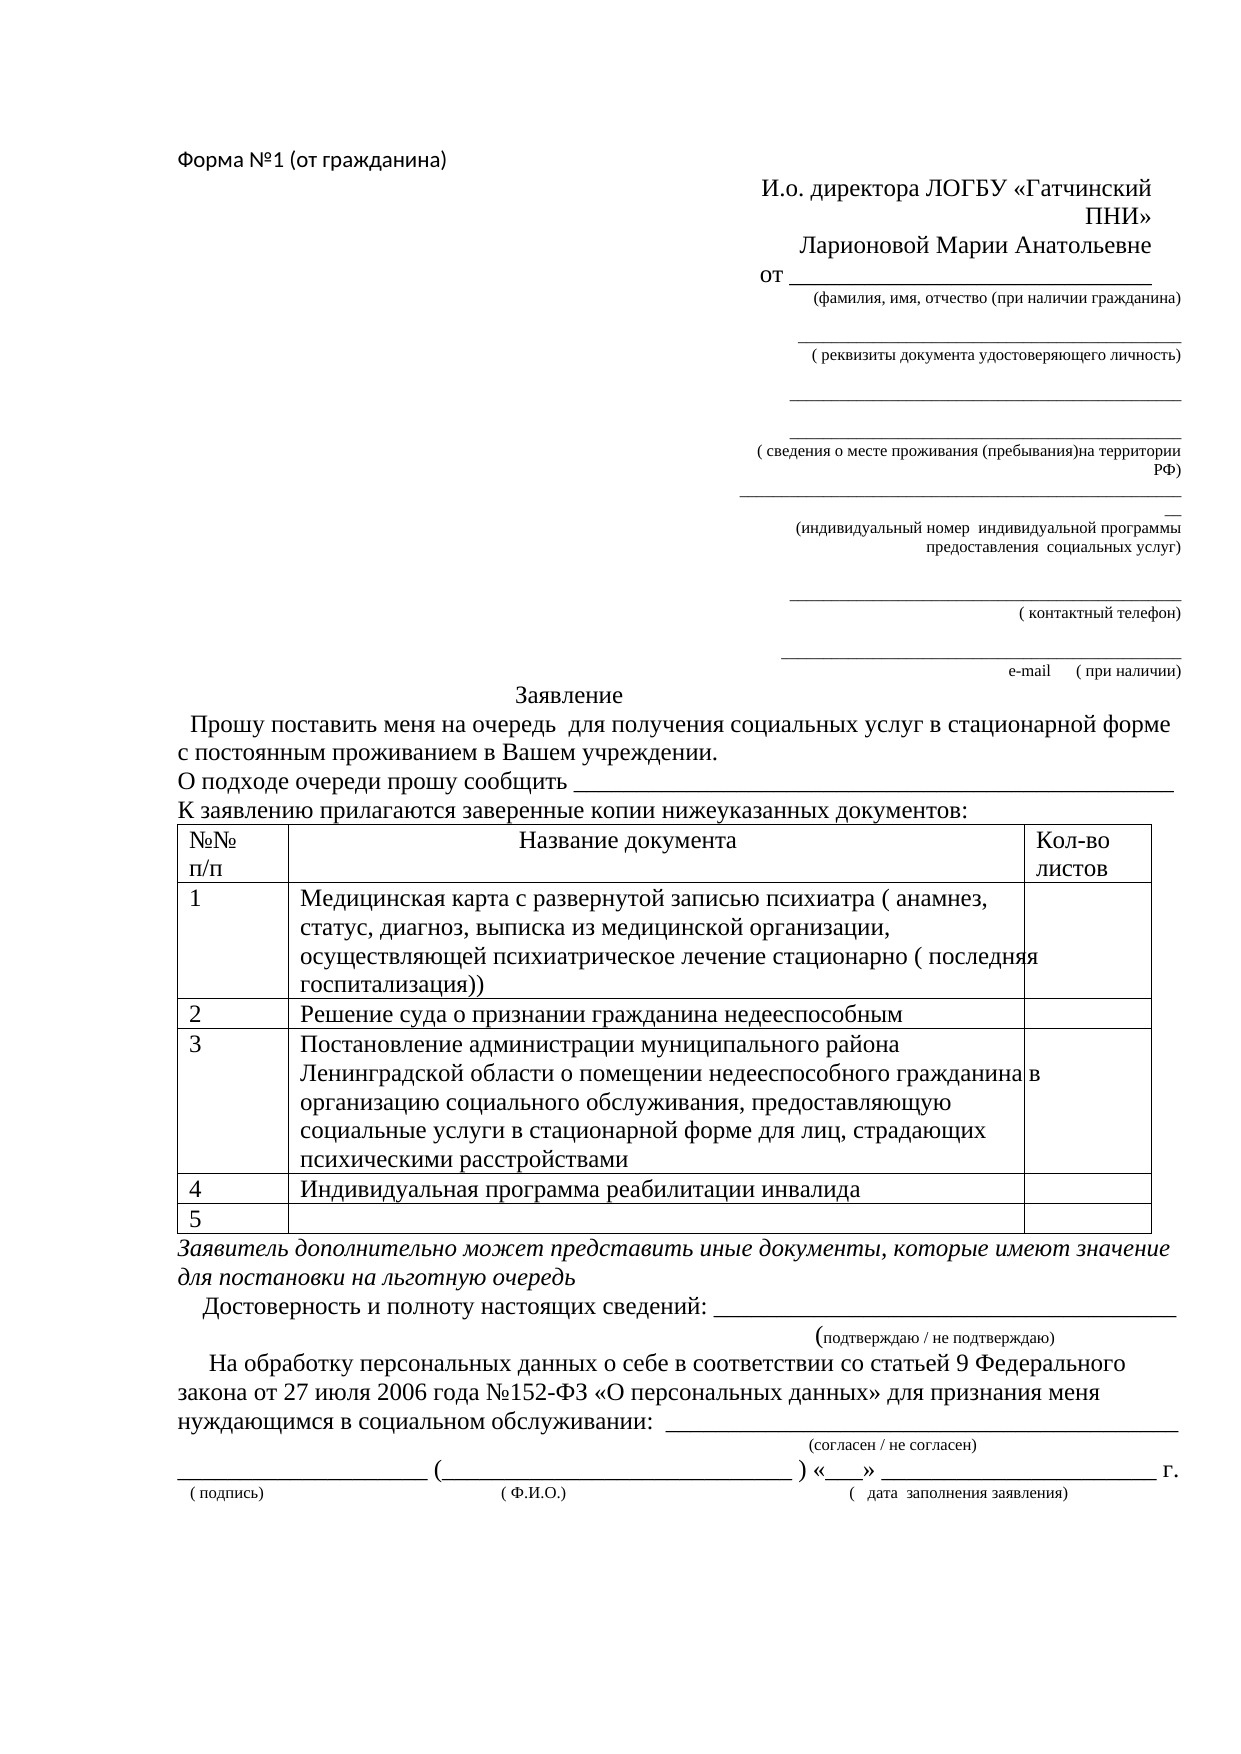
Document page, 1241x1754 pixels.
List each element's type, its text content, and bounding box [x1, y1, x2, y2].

text _______________________________________________ [177, 422, 1181, 441]
text Заявитель дополнительно может представить иные документы, которые имеют значение для постановки на льготную очередь [177, 1233, 1181, 1291]
text Форма №1 (от гражданина) [177, 145, 1152, 173]
text (подтверждаю / не подтверждаю) [177, 1320, 1181, 1348]
text Достоверность и полноту настоящих сведений: _____________________________________ [177, 1291, 1181, 1320]
table_cell [289, 1204, 1024, 1232]
text К заявлению прилагаются заверенные копии нижеуказанных документов: [177, 795, 1181, 824]
text е-mail ( при наличии) [177, 661, 1181, 680]
text от _____________________________ [177, 259, 1152, 288]
table_cell 1 [178, 883, 288, 998]
table_cell [1025, 883, 1151, 998]
text (фамилия, имя, отчество (при наличии гражданина) [177, 288, 1181, 307]
text ( контактный телефон) [177, 603, 1181, 622]
table_cell 4 [178, 1174, 288, 1203]
text Заявление [177, 680, 1181, 709]
text ________________________________________________ [177, 642, 1181, 661]
text ( сведения о месте проживания (пребывания)на территории РФ) [177, 441, 1181, 479]
table_cell Индивидуальная программа реабилитации инвалида [289, 1174, 1024, 1203]
table_cell Решение суда о признании гражданина недееспособным [289, 999, 1024, 1028]
text _______________________________________________ [177, 383, 1181, 403]
table_cell Медицинская карта с развернутой записью психиатра ( анамнез, статус, диагноз, выписка из медицинской организации, осуществляющей психиатрическое лечение стационарно ( последняя госпитализация)) [289, 883, 1024, 998]
table_cell [1025, 1204, 1151, 1232]
text ( подпись) ( Ф.И.О.) ( дата заполнения заявления) [177, 1483, 1181, 1502]
text Прошу поставить меня на очередь для получения социальных услуг в стационарной форме с постоянным проживанием в Вашем учреждении. [177, 709, 1181, 766]
text И.о. директора ЛОГБУ «Гатчинский ПНИ» [177, 173, 1152, 230]
text _______________________________________________ [177, 584, 1181, 603]
text Ларионовой Марии Анатольевне [177, 230, 1152, 259]
table_cell 2 [178, 999, 288, 1028]
table_cell 3 [178, 1029, 288, 1173]
text (согласен / не согласен) [177, 1435, 1181, 1454]
text На обработку персональных данных о себе в соответствии со статьей 9 Федерального закона от 27 июля 2006 года №152-ФЗ «О персональных данных» для признания меня нуждающимся в социальном обслуживании: _________________________________________ [177, 1348, 1181, 1435]
text (индивидуальный номер индивидуальной программы [177, 518, 1181, 537]
text О подходе очереди прошу сообщить ________________________________________________ [177, 766, 1181, 795]
text ____________________ (____________________________ ) «___» ______________________ г. [177, 1454, 1181, 1483]
table_cell Постановление администрации муниципального района Ленинградской области о помещении недееспособного гражданина в организацию социального обслуживания, предоставляющую социальные услуги в стационарной форме для лиц, страдающих психическими расстройствами [289, 1029, 1024, 1173]
text ______________________________________________ [177, 326, 1181, 345]
table_cell [1025, 1029, 1151, 1173]
text ( реквизиты документа удостоверяющего личность) [177, 345, 1181, 364]
table_header №№ п/п [178, 825, 288, 882]
table_cell [1025, 999, 1151, 1028]
table_header Кол-во листов [1025, 825, 1151, 882]
table_cell [1025, 1174, 1151, 1203]
table_cell 5 [178, 1204, 288, 1232]
text предоставления социальных услуг) [177, 537, 1181, 556]
table_header Название документа [289, 825, 1024, 882]
text _______________________________________________________ [177, 479, 1181, 518]
